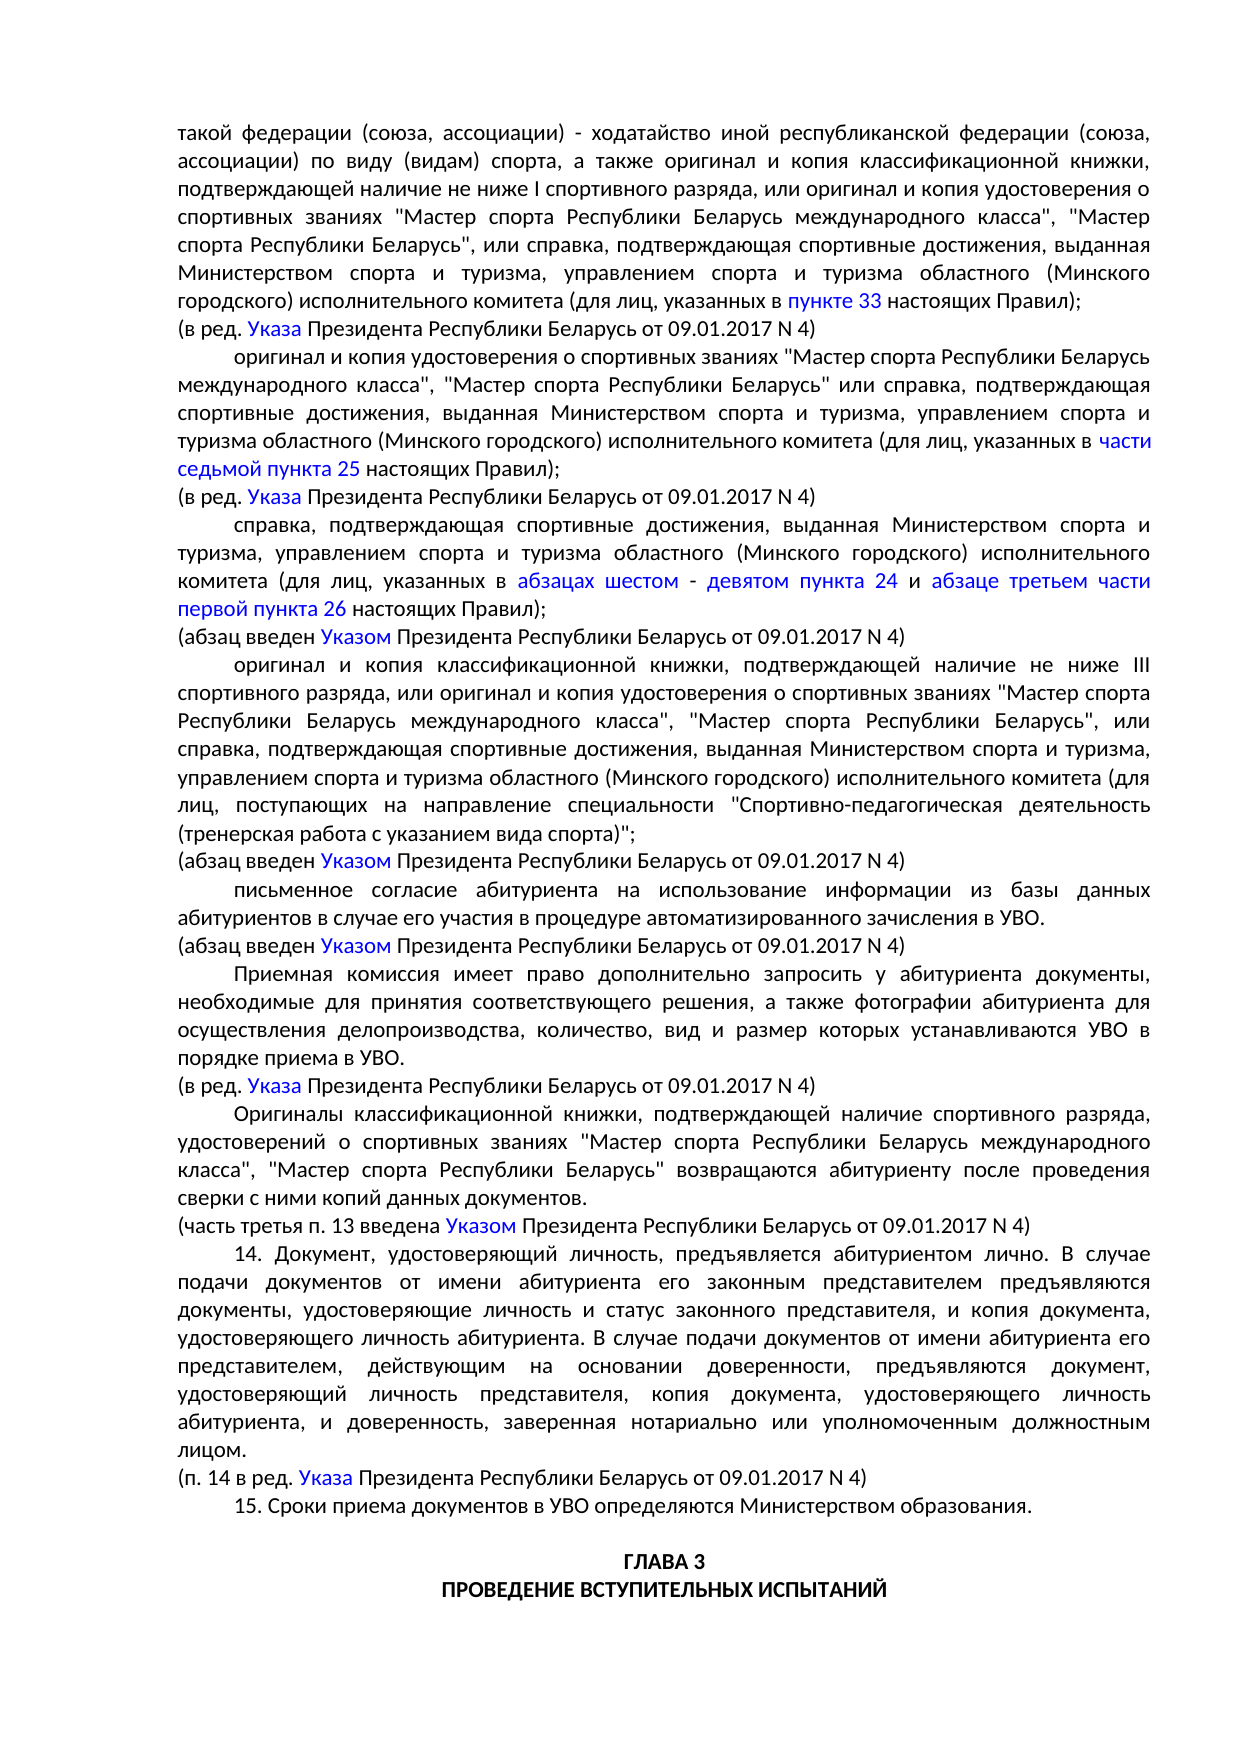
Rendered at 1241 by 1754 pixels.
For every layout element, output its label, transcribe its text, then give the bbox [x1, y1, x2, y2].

text ГЛАВА 3 [177, 1547, 1152, 1575]
text (в ред. Указа Президента Республики Беларусь от 09.01.2017 N 4) [177, 482, 1152, 510]
text (п. 14 в ред. Указа Президента Республики Беларусь от 09.01.2017 N 4) [177, 1463, 1152, 1491]
text (часть третья п. 13 введена Указом Президента Республики Беларусь от 09.01.2017 N 4) [177, 1211, 1152, 1239]
text 14. Документ, удостоверяющий личность, предъявляется абитуриентом лично. В случае подачи документов от имени абитуриента его законным представителем предъявляются документы, удостоверяющие личность и статус законного представителя, и копия документа, удостоверяющего личность абитуриента. В случае подачи документов от имени абитуриента его представителем, действующим на основании доверенности, предъявляются документ, удостоверяющий личность представителя, копия документа, удостоверяющего личность абитуриента, и доверенность, заверенная нотариально или уполномоченным должностным лицом. [177, 1239, 1152, 1463]
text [177, 118, 1152, 314]
text Оригиналы классификационной книжки, подтверждающей наличие спортивного разряда, удостоверений о спортивных званиях "Мастер спорта Республики Беларусь международного класса", "Мастер спорта Республики Беларусь" возвращаются абитуриенту после проведения сверки с ними копий данных документов. [177, 1099, 1152, 1211]
text справка, подтверждающая спортивные достижения, выданная Министерством спорта и туризма, управлением спорта и туризма областного (Минского городского) исполнительного комитета (для лиц, указанных в абзацах шестом - девятом пункта 24 и абзаце третьем части первой пункта 26 настоящих Правил); [177, 510, 1152, 622]
text (абзац введен Указом Президента Республики Беларусь от 09.01.2017 N 4) [177, 847, 1152, 875]
text оригинал и копия классификационной книжки, подтверждающей наличие не ниже III спортивного разряда, или оригинал и копия удостоверения о спортивных званиях "Мастер спорта Республики Беларусь международного класса", "Мастер спорта Республики Беларусь", или справка, подтверждающая спортивные достижения, выданная Министерством спорта и туризма, управлением спорта и туризма областного (Минского городского) исполнительного комитета (для лиц, поступающих на направление специальности "Спортивно-педагогическая деятельность (тренерская работа с указанием вида спорта)"; [177, 651, 1152, 847]
text (абзац введен Указом Президента Республики Беларусь от 09.01.2017 N 4) [177, 622, 1152, 651]
text ПРОВЕДЕНИЕ ВСТУПИТЕЛЬНЫХ ИСПЫТАНИЙ [177, 1575, 1152, 1603]
text Приемная комиссия имеет право дополнительно запросить у абитуриента документы, необходимые для принятия соответствующего решения, а также фотографии абитуриента для осуществления делопроизводства, количество, вид и размер которых устанавливаются УВО в порядке приема в УВО. [177, 959, 1152, 1071]
text (абзац введен Указом Президента Республики Беларусь от 09.01.2017 N 4) [177, 931, 1152, 959]
text (в ред. Указа Президента Республики Беларусь от 09.01.2017 N 4) [177, 1071, 1152, 1099]
text (в ред. Указа Президента Республики Беларусь от 09.01.2017 N 4) [177, 314, 1152, 342]
text оригинал и копия удостоверения о спортивных званиях "Мастер спорта Республики Беларусь международного класса", "Мастер спорта Республики Беларусь" или справка, подтверждающая спортивные достижения, выданная Министерством спорта и туризма, управлением спорта и туризма областного (Минского городского) исполнительного комитета (для лиц, указанных в части седьмой пункта 25 настоящих Правил); [177, 342, 1152, 482]
text письменное согласие абитуриента на использование информации из базы данных абитуриентов в случае его участия в процедуре автоматизированного зачисления в УВО. [177, 875, 1152, 931]
text 15. Сроки приема документов в УВО определяются Министерством образования. [177, 1491, 1152, 1519]
